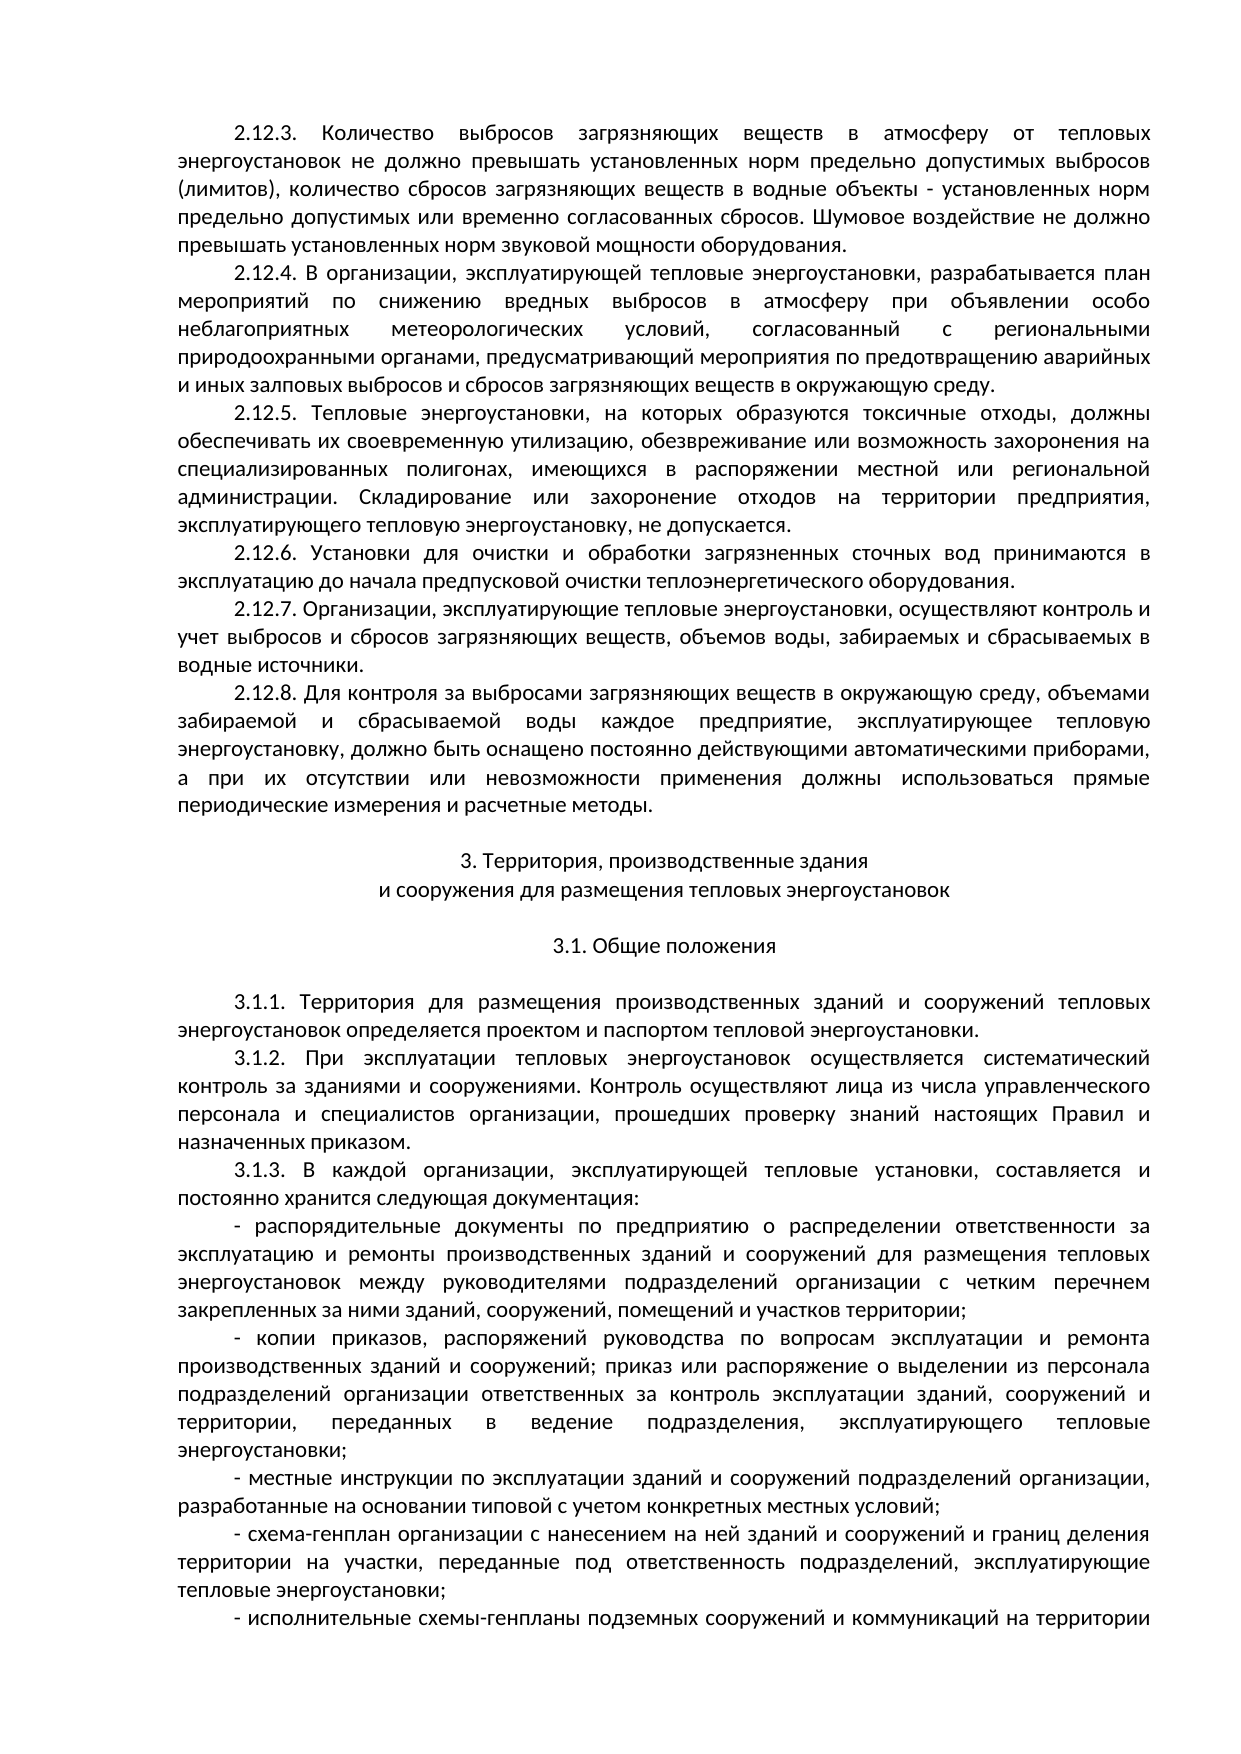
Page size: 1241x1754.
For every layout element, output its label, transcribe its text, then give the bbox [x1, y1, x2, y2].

text 2.12.4. В организации, эксплуатирующей тепловые энергоустановки, разрабатывается план мероприятий по снижению вредных выбросов в атмосферу при объявлении особо неблагоприятных метеорологических условий, согласованный с региональными природоохранными органами, предусматривающий мероприятия по предотвращению аварийных и иных залповых выбросов и сбросов загрязняющих веществ в окружающую среду. [177, 258, 1152, 398]
text 2.12.6. Установки для очистки и обработки загрязненных сточных вод принимаются в эксплуатацию до начала предпусковой очистки теплоэнергетического оборудования. [177, 538, 1152, 594]
text - схема-генплан организации с нанесением на ней зданий и сооружений и границ деления территории на участки, переданные под ответственность подразделений, эксплуатирующие тепловые энергоустановки; [177, 1519, 1152, 1603]
text 3.1. Общие положения [177, 931, 1152, 959]
text 3. Территория, производственные здания [177, 847, 1152, 875]
text 3.1.2. При эксплуатации тепловых энергоустановок осуществляется систематический контроль за зданиями и сооружениями. Контроль осуществляют лица из числа управленческого персонала и специалистов организации, прошедших проверку знаний настоящих Правил и назначенных приказом. [177, 1043, 1152, 1155]
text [177, 1603, 1152, 1631]
text 2.12.3. Количество выбросов загрязняющих веществ в атмосферу от тепловых энергоустановок не должно превышать установленных норм предельно допустимых выбросов (лимитов), количество сбросов загрязняющих веществ в водные объекты - установленных норм предельно допустимых или временно согласованных сбросов. Шумовое воздействие не должно превышать установленных норм звуковой мощности оборудования. [177, 118, 1152, 258]
text 2.12.5. Тепловые энергоустановки, на которых образуются токсичные отходы, должны обеспечивать их своевременную утилизацию, обезвреживание или возможность захоронения на специализированных полигонах, имеющихся в распоряжении местной или региональной администрации. Складирование или захоронение отходов на территории предприятия, эксплуатирующего тепловую энергоустановку, не допускается. [177, 398, 1152, 538]
text 3.1.3. В каждой организации, эксплуатирующей тепловые установки, составляется и постоянно хранится следующая документация: [177, 1155, 1152, 1211]
text - распорядительные документы по предприятию о распределении ответственности за эксплуатацию и ремонты производственных зданий и сооружений для размещения тепловых энергоустановок между руководителями подразделений организации с четким перечнем закрепленных за ними зданий, сооружений, помещений и участков территории; [177, 1211, 1152, 1323]
text и сооружения для размещения тепловых энергоустановок [177, 875, 1152, 903]
text 3.1.1. Территория для размещения производственных зданий и сооружений тепловых энергоустановок определяется проектом и паспортом тепловой энергоустановки. [177, 987, 1152, 1043]
text - местные инструкции по эксплуатации зданий и сооружений подразделений организации, разработанные на основании типовой с учетом конкретных местных условий; [177, 1463, 1152, 1519]
text 2.12.7. Организации, эксплуатирующие тепловые энергоустановки, осуществляют контроль и учет выбросов и сбросов загрязняющих веществ, объемов воды, забираемых и сбрасываемых в водные источники. [177, 594, 1152, 678]
text - копии приказов, распоряжений руководства по вопросам эксплуатации и ремонта производственных зданий и сооружений; приказ или распоряжение о выделении из персонала подразделений организации ответственных за контроль эксплуатации зданий, сооружений и территории, переданных в ведение подразделения, эксплуатирующего тепловые энергоустановки; [177, 1323, 1152, 1463]
text 2.12.8. Для контроля за выбросами загрязняющих веществ в окружающую среду, объемами забираемой и сбрасываемой воды каждое предприятие, эксплуатирующее тепловую энергоустановку, должно быть оснащено постоянно действующими автоматическими приборами, а при их отсутствии или невозможности применения должны использоваться прямые периодические измерения и расчетные методы. [177, 678, 1152, 819]
